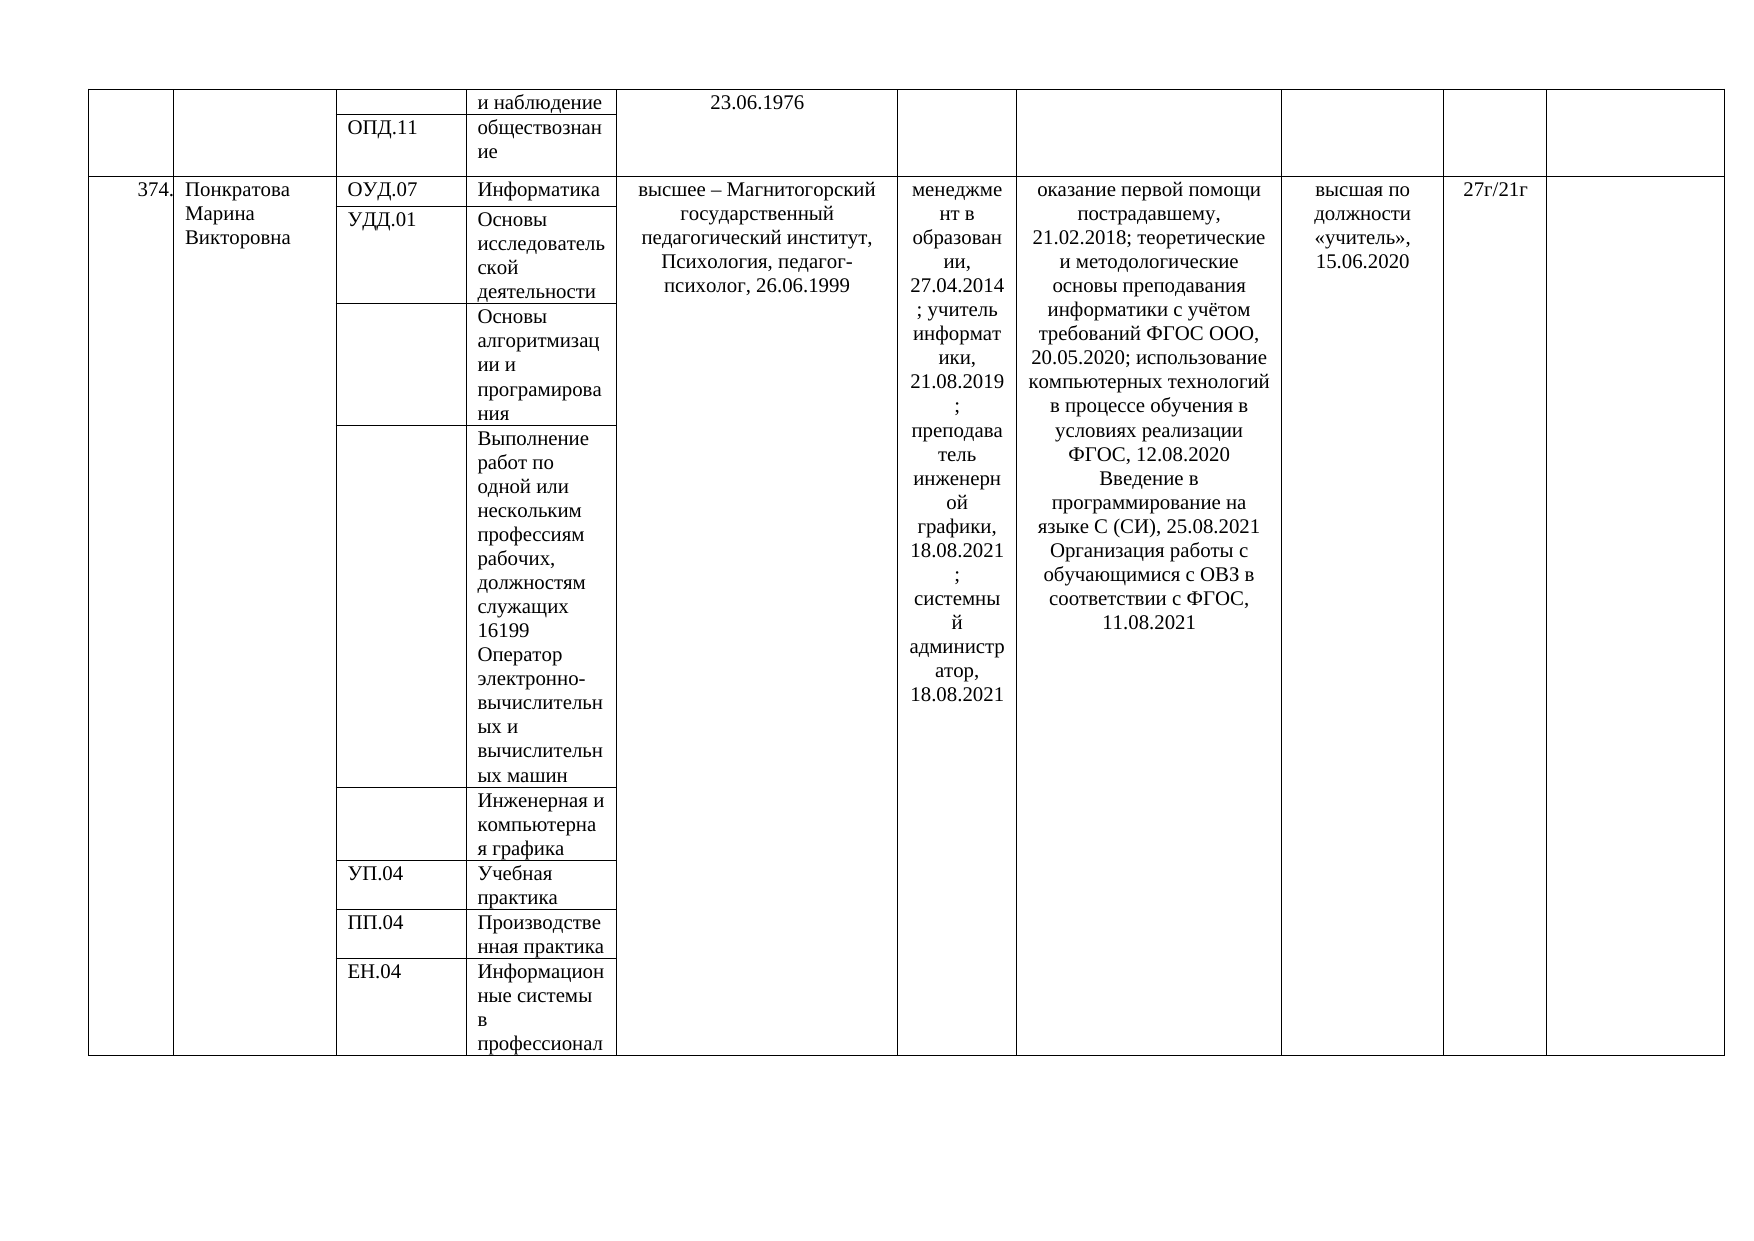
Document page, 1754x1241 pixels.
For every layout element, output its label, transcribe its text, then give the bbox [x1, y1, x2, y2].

table_cell УДД.01 [337, 207, 466, 303]
table_cell 27г/21г [1444, 177, 1546, 1055]
table_cell менеджмент в образовании, 27.04.2014; учитель информатики, 21.08.2019; преподаватель инженерной графики, 18.08.2021; системный администратор, 18.08.2021 [898, 177, 1016, 1055]
table_cell ОПД.11 [337, 115, 466, 176]
table_cell [337, 90, 466, 114]
table_cell высшее – Магнитогорский государственный педагогический институт, Психология, педагог-психолог, 26.06.1999 [617, 177, 897, 1055]
table_cell [337, 304, 466, 424]
table_cell ОУД.07 [337, 177, 466, 206]
table_cell Выполнение работ по одной или нескольким профессиям рабочих, должностям служащих 16199 Оператор электронно-вычислительных и вычислительных машин [467, 426, 616, 787]
table_cell Информатика [467, 177, 616, 206]
table_cell УП.04 [337, 861, 466, 909]
table_cell ЕН.04 [337, 959, 466, 1055]
table_cell [1547, 177, 1724, 1055]
table_cell [337, 426, 466, 787]
table_cell оказание первой помощи пострадавшему, 21.02.2018; теоретические и методологические основы преподавания информатики с учётом требований ФГОС ООО, 20.05.2020; использование компьютерных технологий в процессе обучения в условиях реализации ФГОС, 12.08.2020 Введение в программирование на языке С (СИ), 25.08.2021 Организация работы с обучающимися с ОВЗ в соответствии с ФГОС, 11.08.2021 [1017, 177, 1281, 1055]
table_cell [467, 90, 616, 114]
table_cell Понкратова Марина Викторовна [174, 177, 336, 1055]
table_cell высшая по должности «учитель», 15.06.2020 [1282, 177, 1443, 1055]
table_cell ПП.04 [337, 910, 466, 958]
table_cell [467, 959, 616, 1055]
table_cell обществознание [467, 115, 616, 176]
table_cell Инженерная и компьютерная графика [467, 788, 616, 860]
table_cell Основы исследовательской деятельности [467, 207, 616, 303]
table_cell Производственная практика [467, 910, 616, 958]
table_cell Учебная практика [467, 861, 616, 909]
table_cell [337, 788, 466, 860]
table_cell [89, 177, 173, 1055]
table_cell Основы алгоритмизации и програмирования [467, 304, 616, 424]
